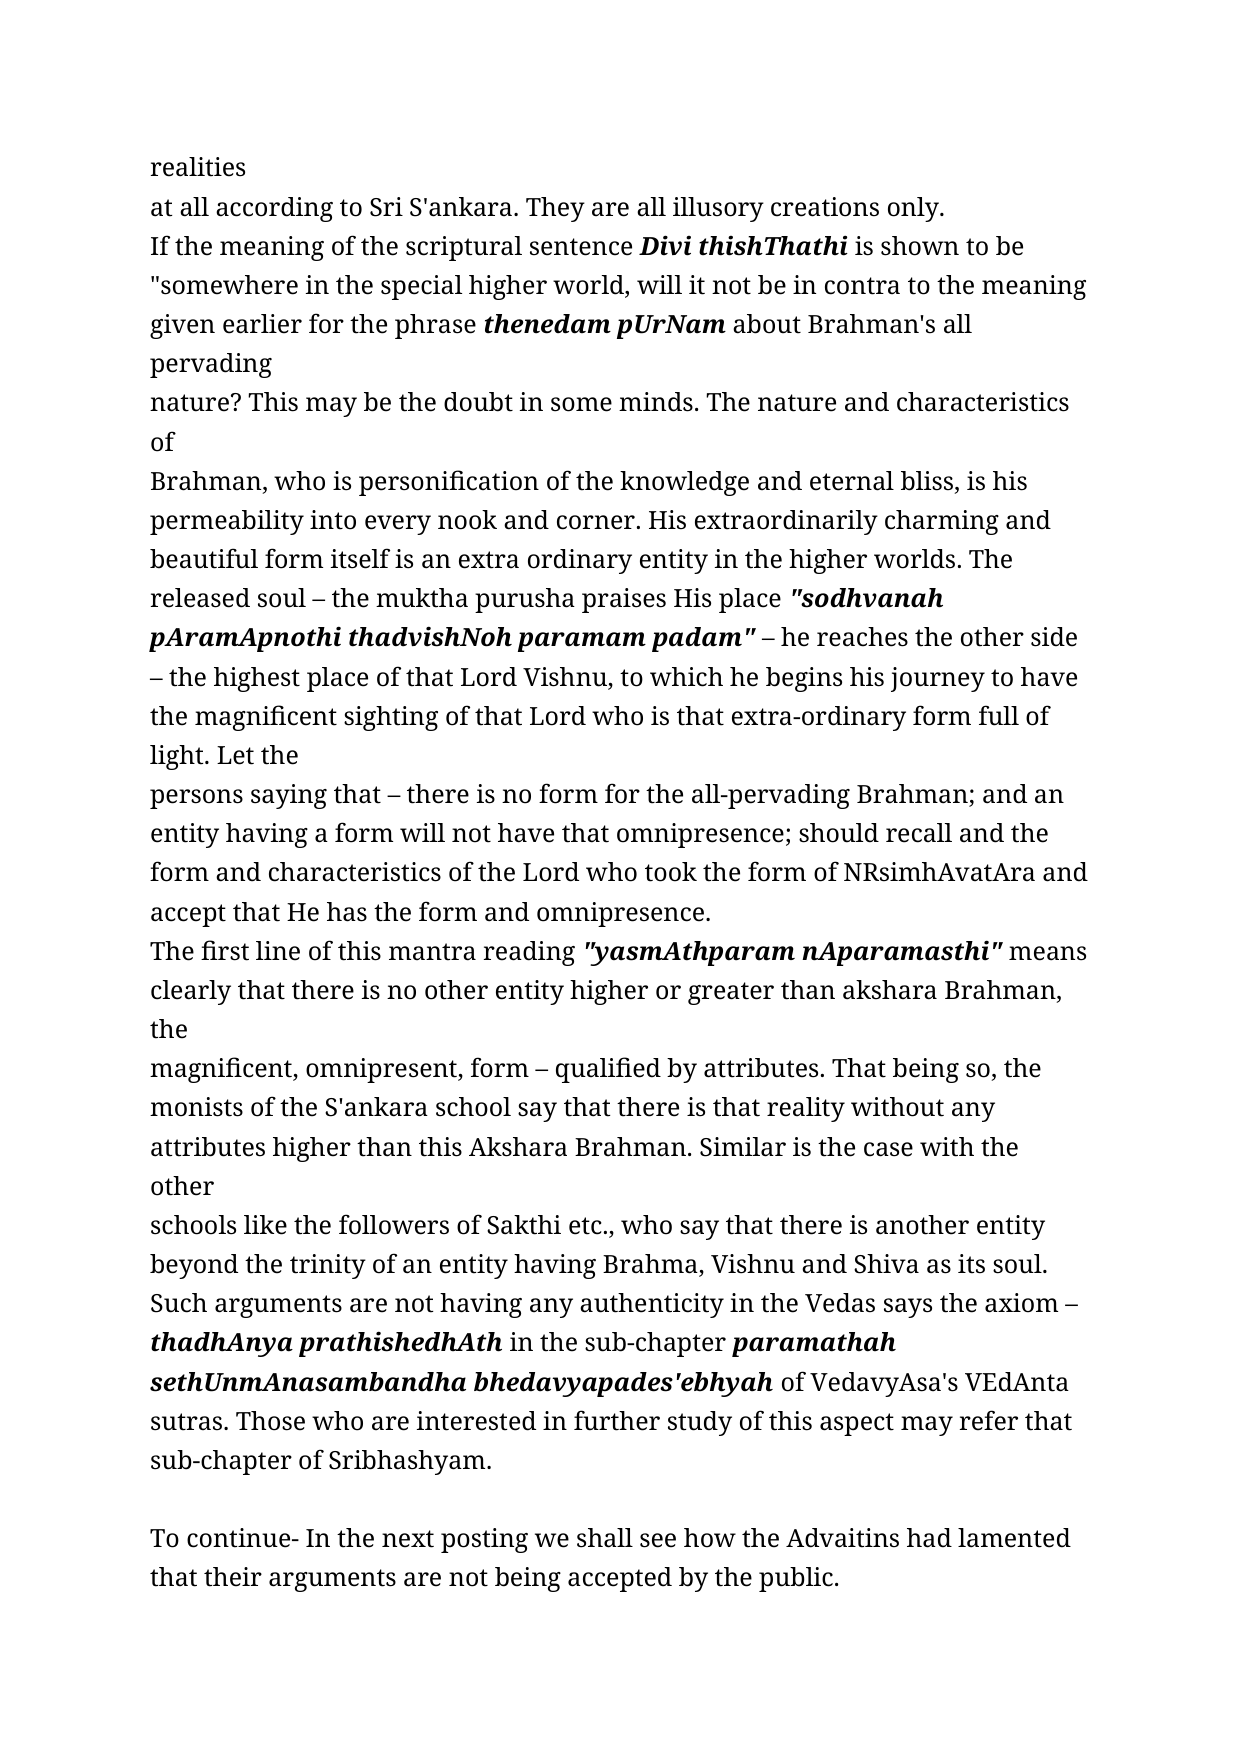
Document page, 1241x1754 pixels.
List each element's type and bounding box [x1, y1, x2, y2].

text [150, 150, 1090, 1594]
